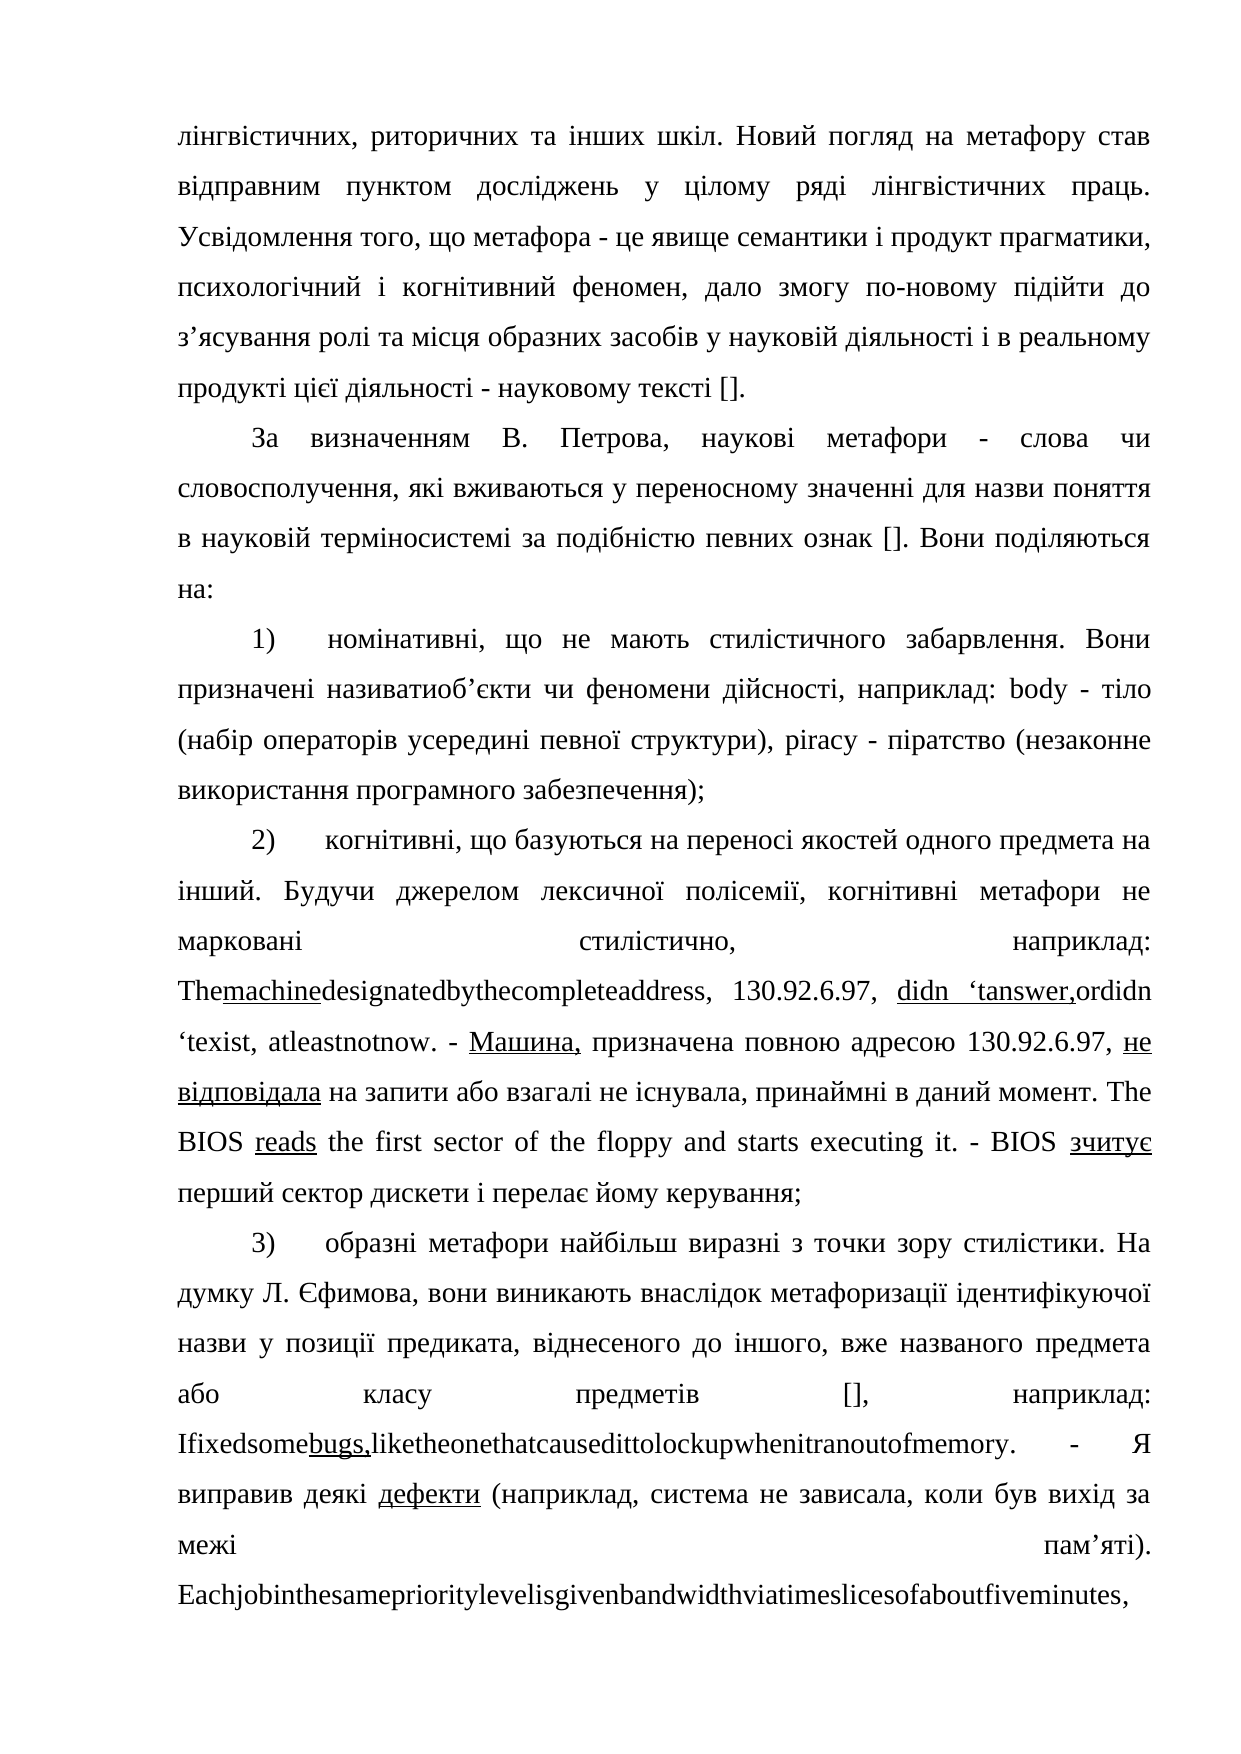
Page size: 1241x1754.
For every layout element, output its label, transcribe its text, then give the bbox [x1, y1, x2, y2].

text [177, 118, 1152, 403]
text 2) когнітивні, що базуються на переносі якостей одного предмета на інший. Будучи джерелом лексичної полісемії, когнітивні метафори не марковані стилістично, наприклад: Themachinedesignatedbythecompleteaddress, 130.92.6.97, didn ‘tanswer,ordidn ‘texist, atleastnotnow. - Машина, призначена повною адресою 130.92.6.97, не відповідала на запити або взагалі не існувала, принаймні в даний момент. The BIOS reads the first sector of the floppy and starts executing it. - BIOS зчитує перший сектор дискети і перелає йому керування; [177, 822, 1152, 1208]
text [177, 1225, 1152, 1611]
text За визначенням В. Петрова, наукові метафори - слова чи словосполучення, які вживаються у переносному значенні для назви поняття в науковій терміносистемі за подібністю певних ознак []. Вони поділяються на: [177, 420, 1152, 604]
text 1) номінативні, що не мають стилістичного забарвлення. Вони призначені називатиоб’єкти чи феномени дійсності, наприклад: body - тіло (набір операторів усередині певної структури), piracy - піратство (незаконне використання програмного забезпечення); [177, 621, 1152, 806]
